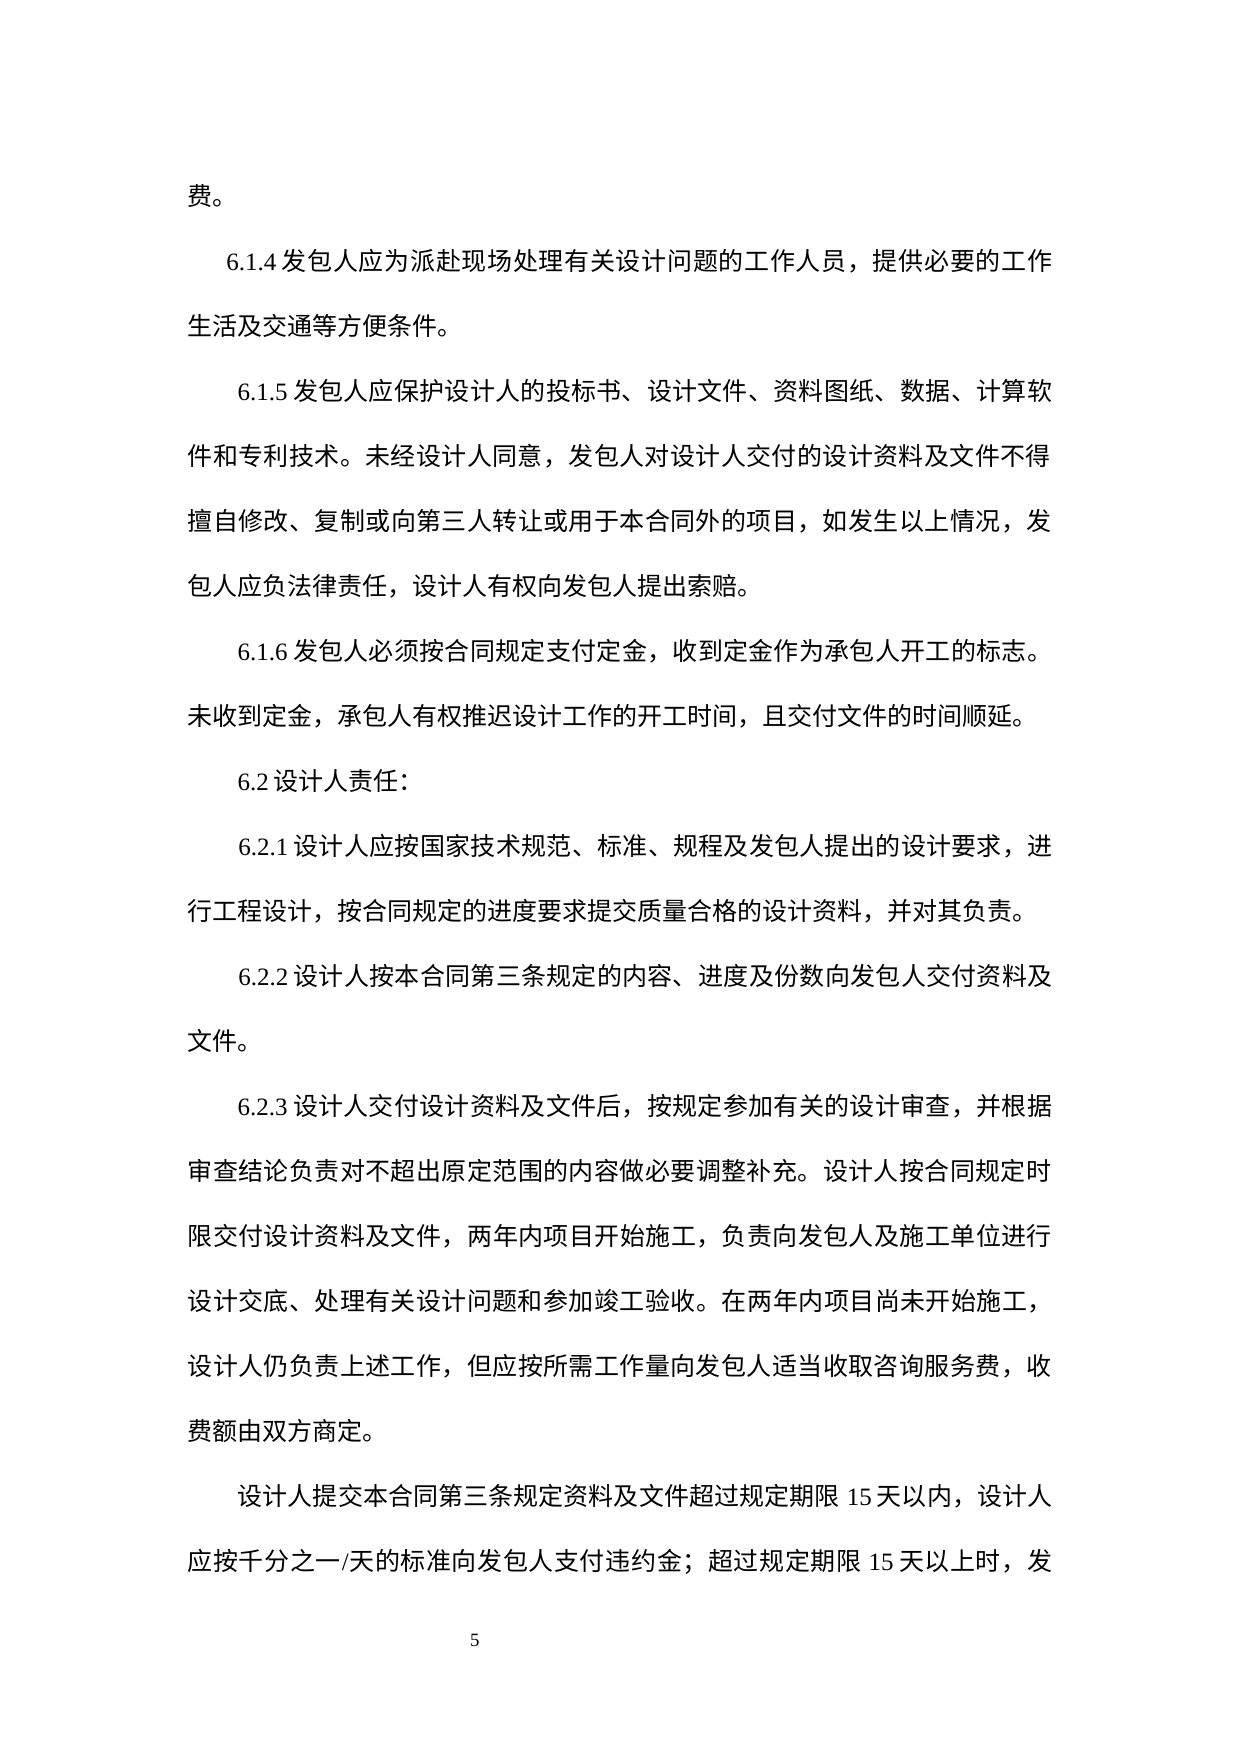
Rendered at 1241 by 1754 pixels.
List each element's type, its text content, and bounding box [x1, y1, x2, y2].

text 6.1.4发包人应为派赴现场处理有关设计问题的工作人员，提供必要的工作生活及交通等方便条件。 [187, 227, 1053, 357]
text 6.2.1设计人应按国家技术规范、标准、规程及发包人提出的设计要求，进行工程设计，按合同规定的进度要求提交质量合格的设计资料，并对其负责。 [187, 812, 1053, 942]
text 6.2.2设计人按本合同第三条规定的内容、进度及份数向发包人交付资料及文件。 [187, 942, 1053, 1072]
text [187, 162, 1053, 227]
text 6.1.5发包人应保护设计人的投标书、设计文件、资料图纸、数据、计算软件和专利技术。未经设计人同意，发包人对设计人交付的设计资料及文件不得擅自修改、复制或向第三人转让或用于本合同外的项目，如发生以上情况，发包人应负法律责任，设计人有权向发包人提出索赔。 [187, 357, 1053, 617]
text 6.1.6发包人必须按合同规定支付定金，收到定金作为承包人开工的标志。未收到定金，承包人有权推迟设计工作的开工时间，且交付文件的时间顺延。 [187, 617, 1053, 747]
text 6.2.3设计人交付设计资料及文件后，按规定参加有关的设计审查，并根据审查结论负责对不超出原定范围的内容做必要调整补充。设计人按合同规定时限交付设计资料及文件，两年内项目开始施工，负责向发包人及施工单位进行设计交底、处理有关设计问题和参加竣工验收。在两年内项目尚未开始施工，设计人仍负责上述工作，但应按所需工作量向发包人适当收取咨询服务费，收费额由双方商定。 [187, 1072, 1053, 1462]
text 6.2设计人责任： [187, 747, 1053, 812]
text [187, 1462, 1053, 1592]
